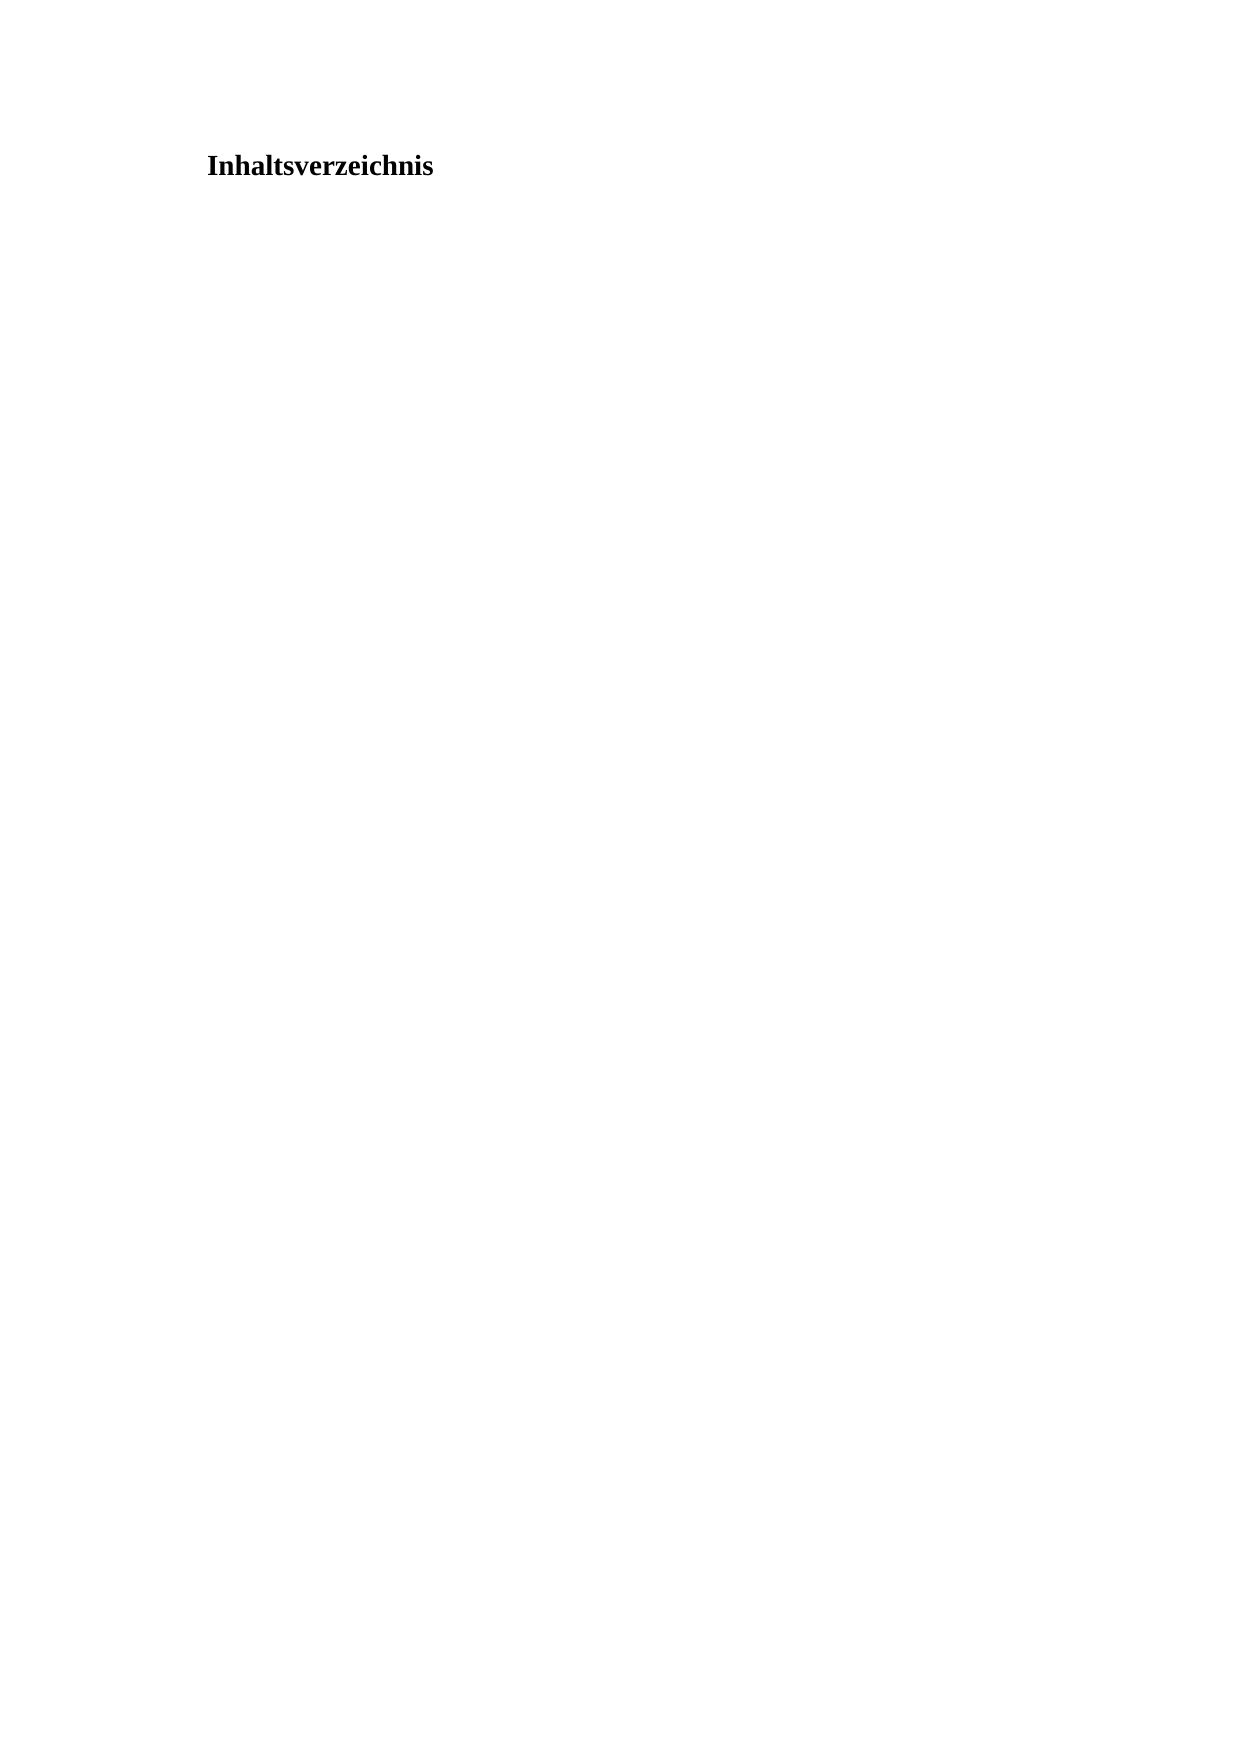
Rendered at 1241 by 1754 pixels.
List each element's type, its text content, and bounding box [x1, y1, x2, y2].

text Inhaltsverzeichnis [207, 148, 1152, 181]
